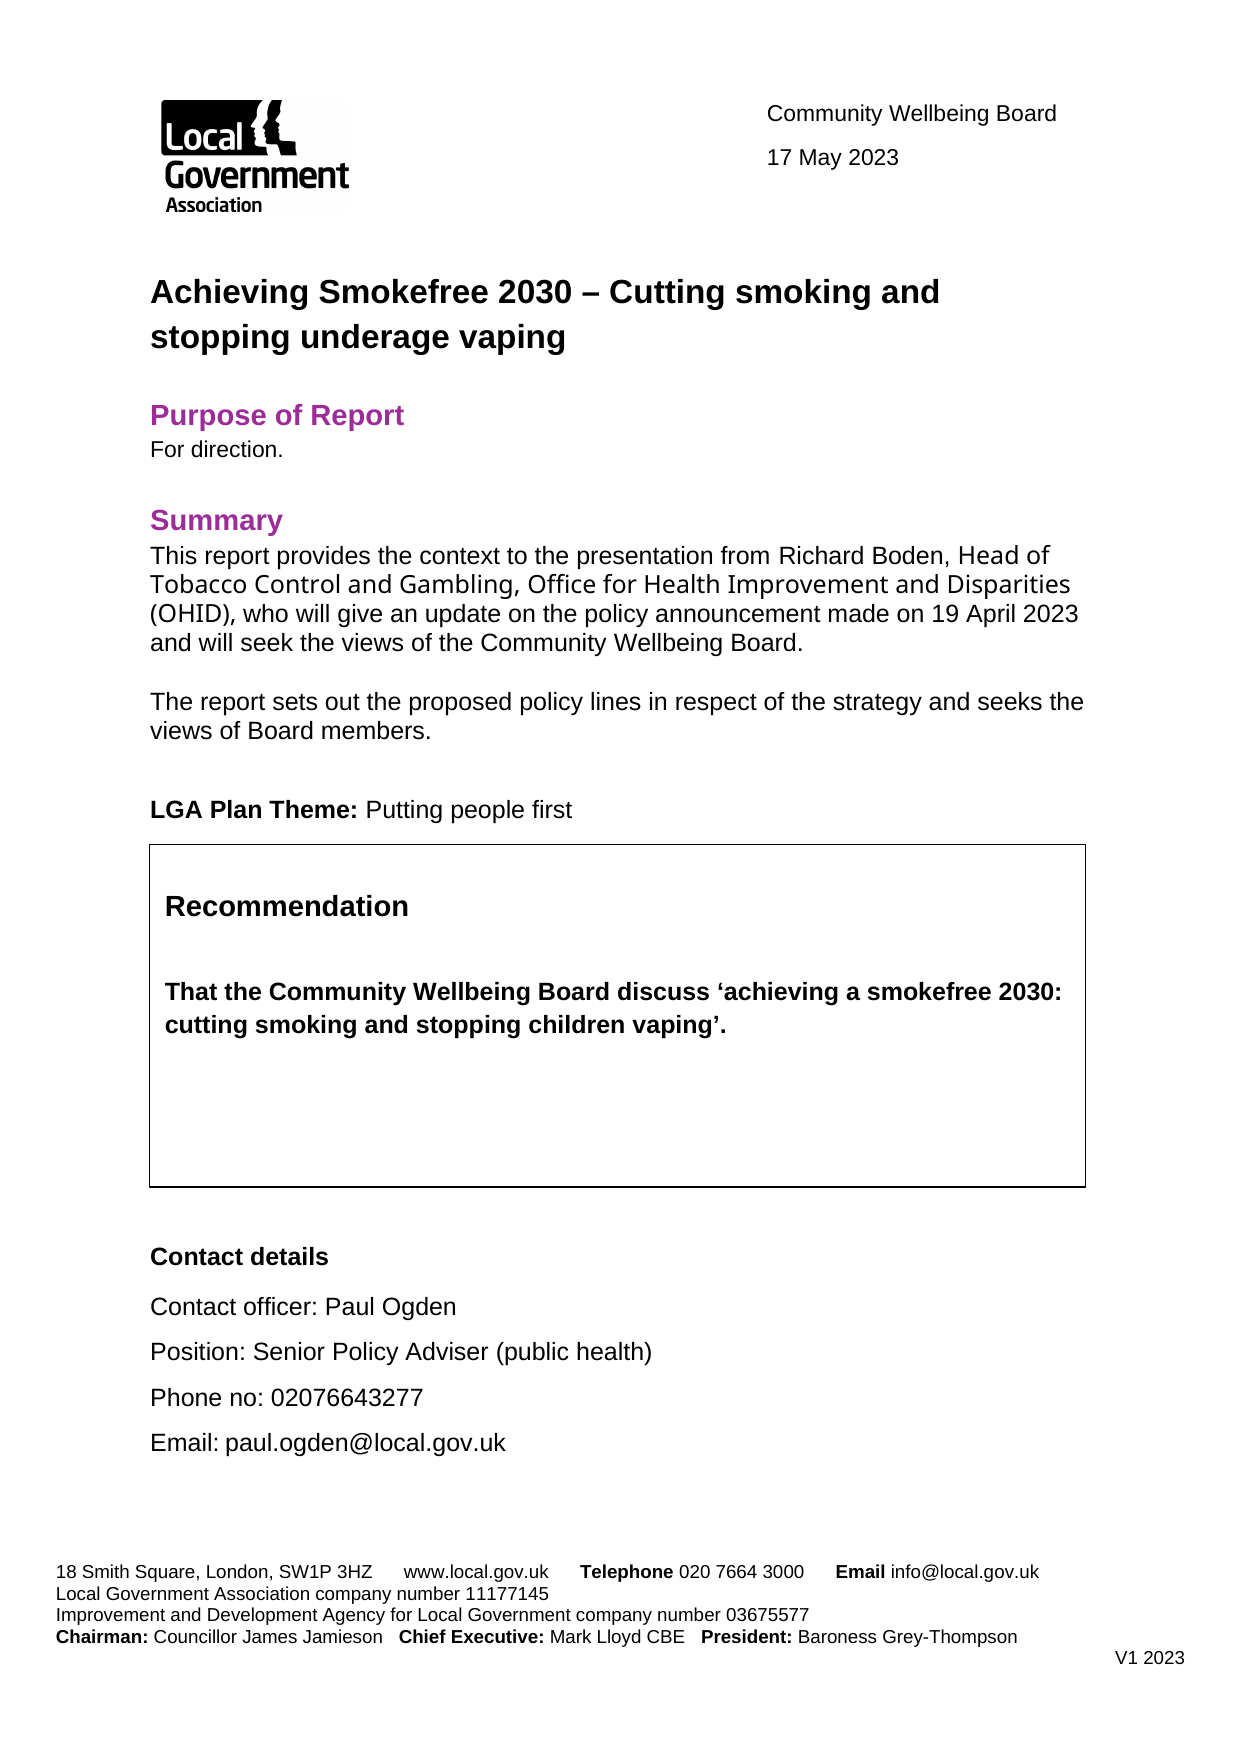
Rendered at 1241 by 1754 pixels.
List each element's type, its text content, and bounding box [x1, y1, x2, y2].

picture [161, 100, 349, 212]
title Contact details [150, 1242, 1090, 1271]
text Contact officer: Paul Ogden [150, 1292, 1090, 1321]
text This report provides the context to the presentation from Richard Boden, Head of Tobacco Control and Gambling, Office for Health Improvement and Disparities (OHID), who will give an update on the policy announcement made on 19 April 2023 and will seek the views of the Community Wellbeing Board. [150, 541, 1090, 658]
text Position: Senior Policy Adviser (public health) [150, 1337, 1090, 1366]
text Phone no: 02076643277 [150, 1383, 1090, 1412]
text Achieving Smokefree 2030 – Cutting smoking and stopping underage vaping [150, 272, 1090, 355]
text Email: paul.ogden@local.gov.uk [150, 1428, 1090, 1457]
text The report sets out the proposed policy lines in respect of the strategy and seeks the views of Board members. [150, 687, 1090, 745]
title LGA Plan Theme: [150, 795, 1090, 824]
